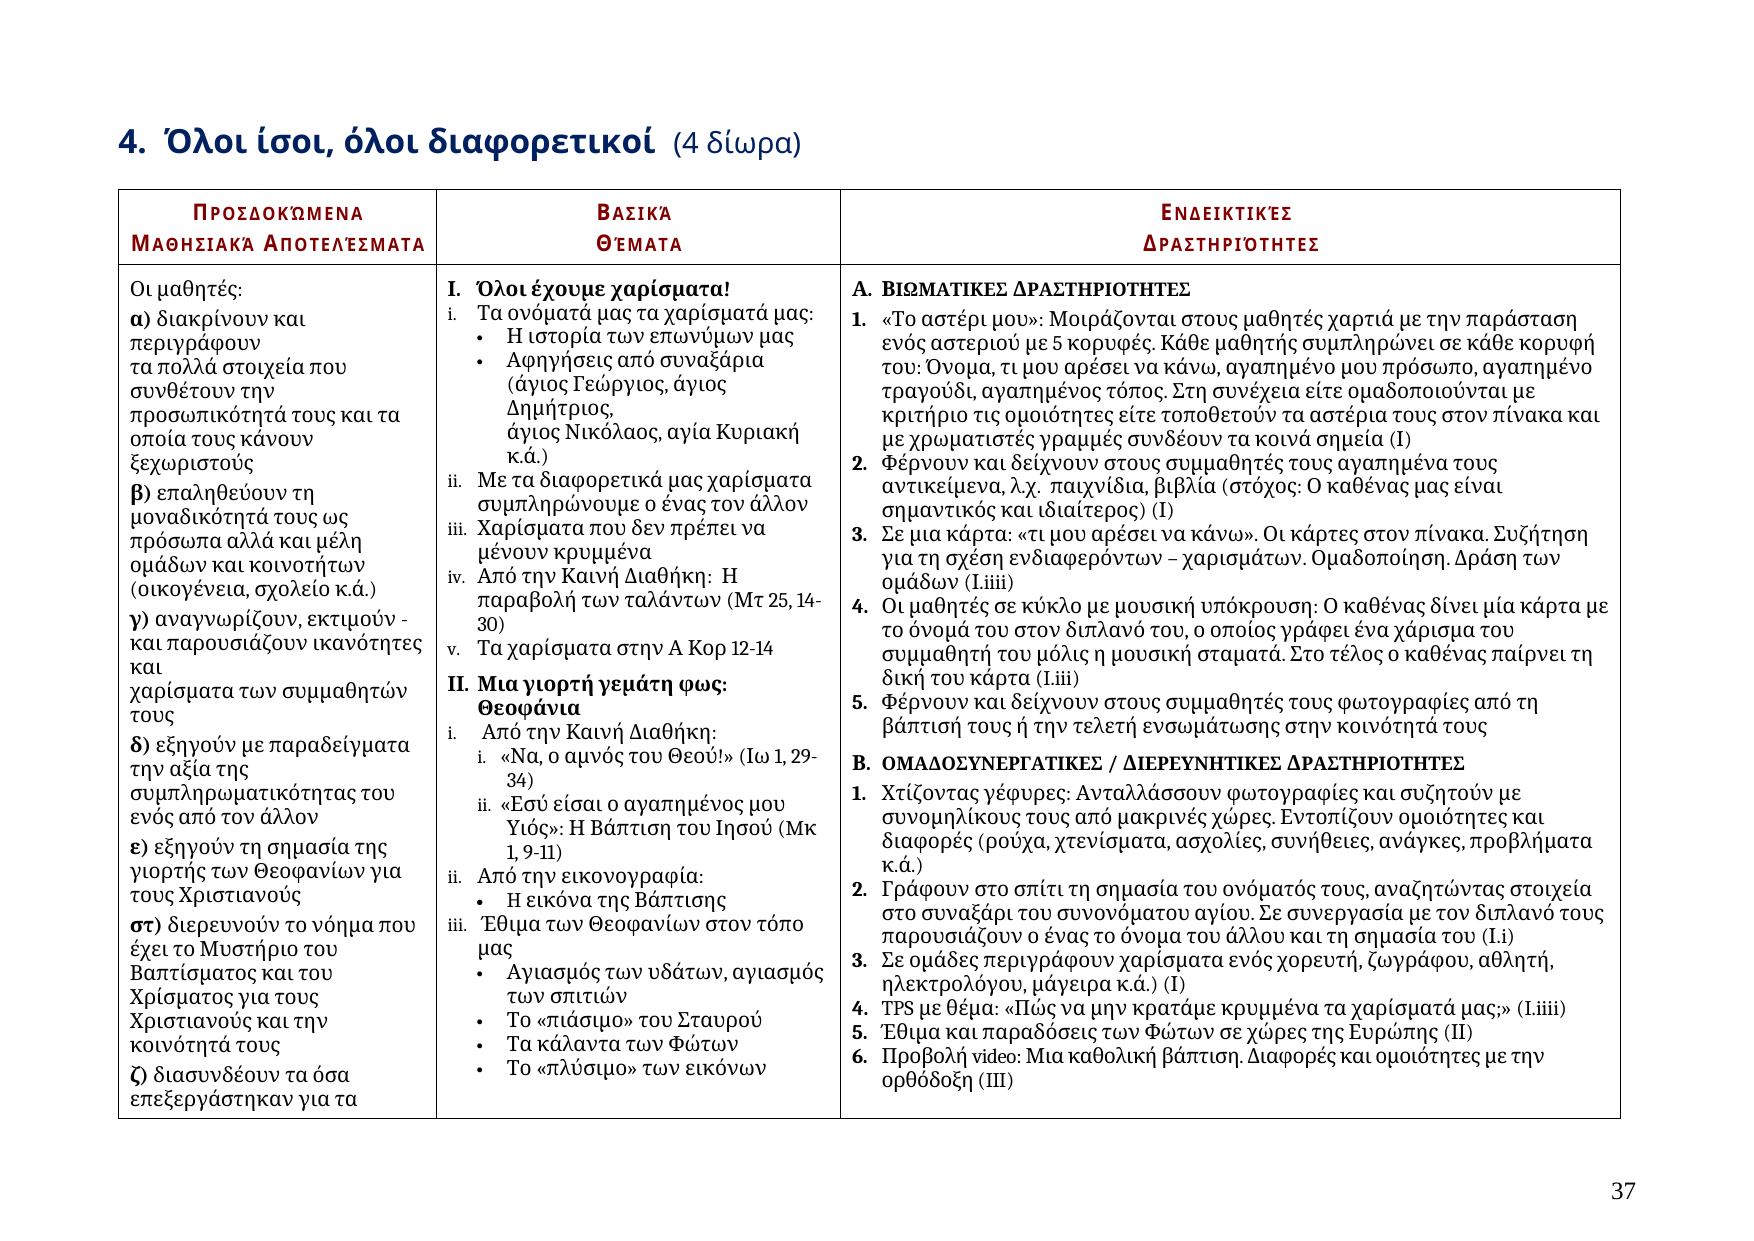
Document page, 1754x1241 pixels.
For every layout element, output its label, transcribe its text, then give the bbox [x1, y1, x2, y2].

table_header Προσδοκώμενα Μαθησιακά Αποτελέσματα [119, 190, 436, 264]
text 4. Όλοι ίσοι, όλοι διαφορετικοί (4 δίωρα) [118, 118, 1636, 163]
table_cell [437, 265, 840, 1117]
table_header Ενδεικτικές Δραστηριότητες [841, 190, 1620, 264]
table_header Βασικά Θέματα [437, 190, 840, 264]
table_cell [119, 265, 436, 1117]
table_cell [841, 265, 1620, 1117]
